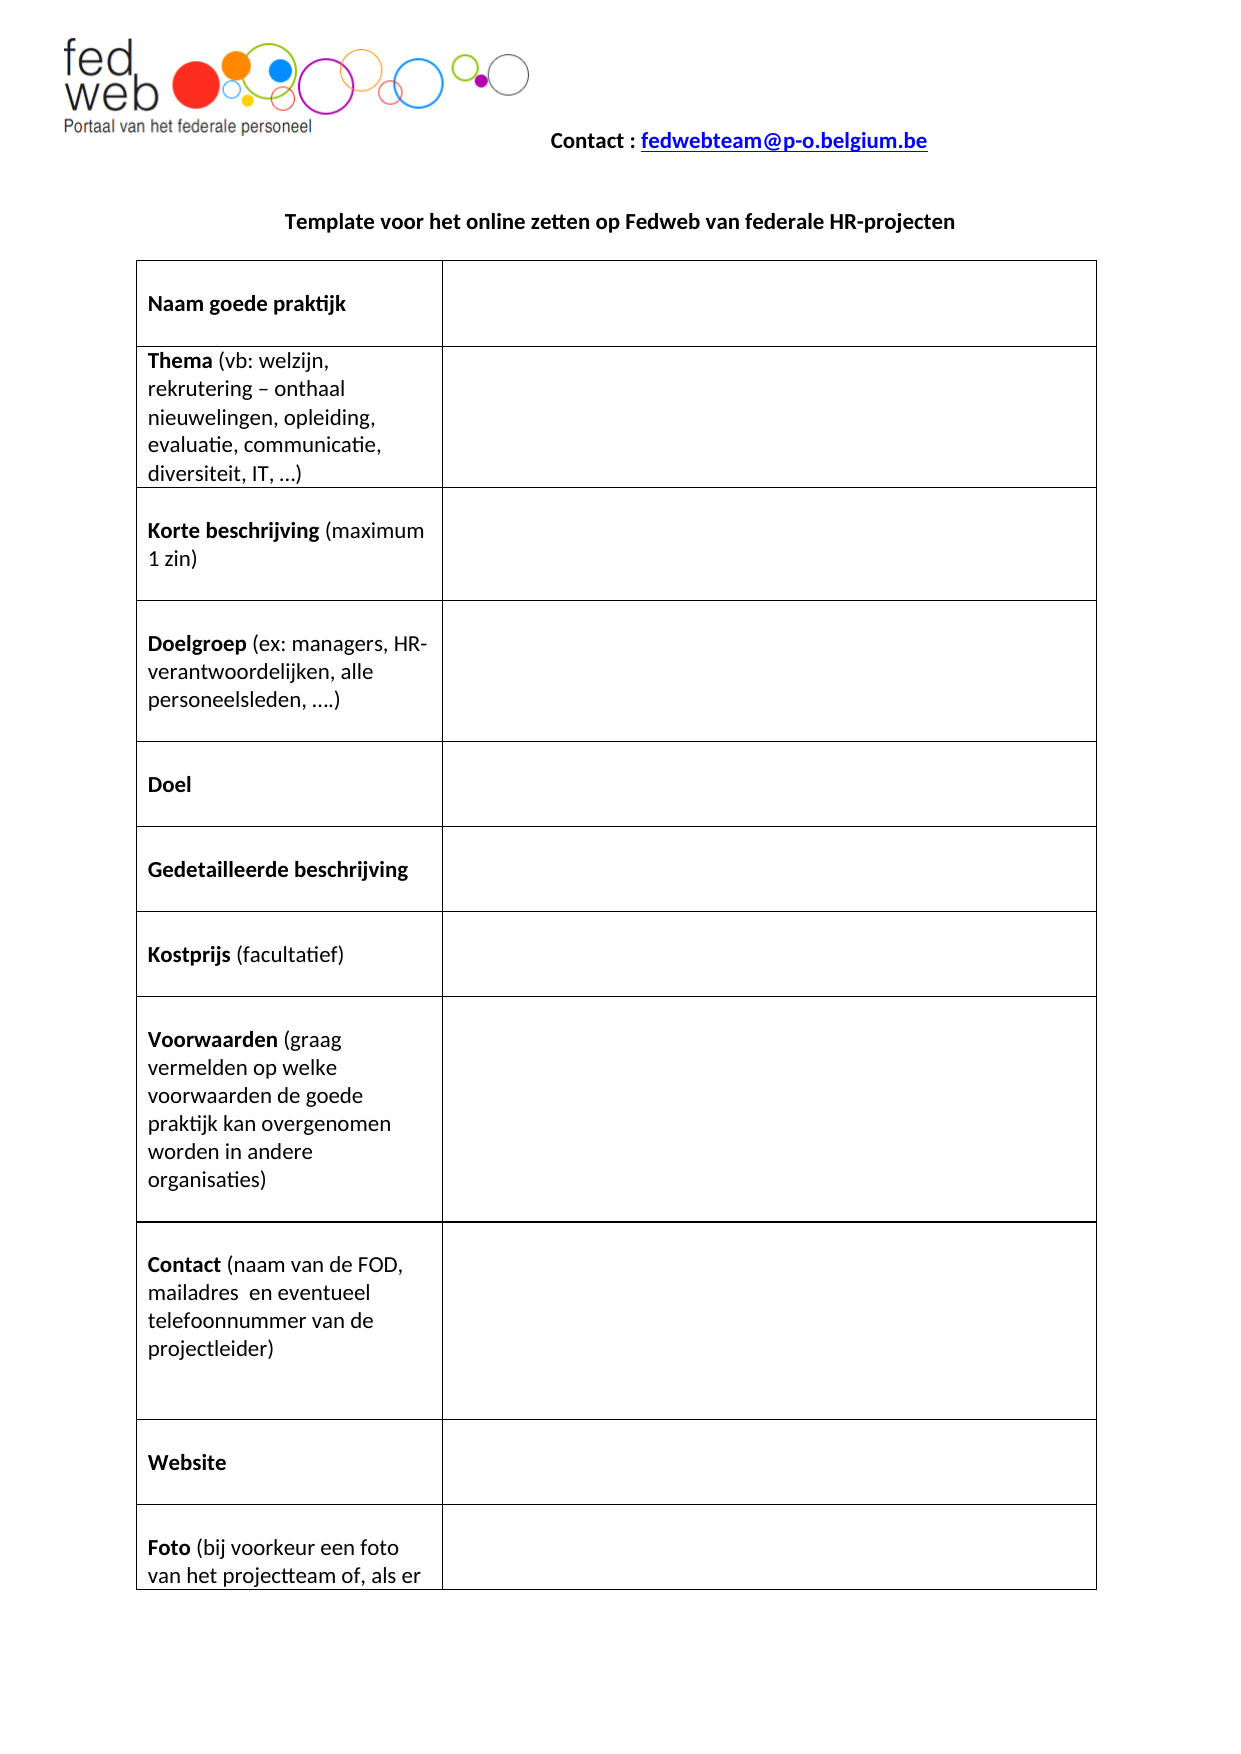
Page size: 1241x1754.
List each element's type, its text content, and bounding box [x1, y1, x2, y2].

text Template voor het online zetten op Fedweb van federale HR-projecten [148, 207, 1093, 235]
table_cell [443, 827, 1096, 911]
table_cell Korte beschrijving (maximum 1 zin) [137, 488, 442, 600]
table_cell [443, 997, 1096, 1221]
table_header [443, 261, 1096, 346]
table_cell Gedetailleerde beschrijving [137, 827, 442, 911]
table_cell Doelgroep (ex: managers, HR-verantwoordelijken, alle personeelsleden, ….) [137, 601, 442, 741]
table_cell [443, 1420, 1096, 1504]
table_cell [443, 347, 1096, 487]
table_cell [443, 601, 1096, 741]
table_cell Doel [137, 742, 442, 826]
table_cell Voorwaarden (graag vermelden op welke voorwaarden de goede praktijk kan overgenomen worden in andere organisaties) [137, 997, 442, 1221]
table_header Naam goede praktijk [137, 261, 442, 346]
table_cell Contact (naam van de FOD, mailadres en eventueel telefoonnummer van de projectleider) [137, 1223, 442, 1419]
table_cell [137, 1505, 442, 1589]
table_cell [443, 488, 1096, 600]
table_cell [443, 1505, 1096, 1589]
table_cell [443, 742, 1096, 826]
picture [58, 29, 546, 149]
table_cell [443, 1223, 1096, 1419]
table_cell [443, 912, 1096, 996]
table_cell Website [137, 1420, 442, 1504]
table_cell Thema (vb: welzijn, rekrutering – onthaal nieuwelingen, opleiding, evaluatie, communicatie, diversiteit, IT, …) [137, 347, 442, 487]
table_cell Kostprijs (facultatief) [137, 912, 442, 996]
